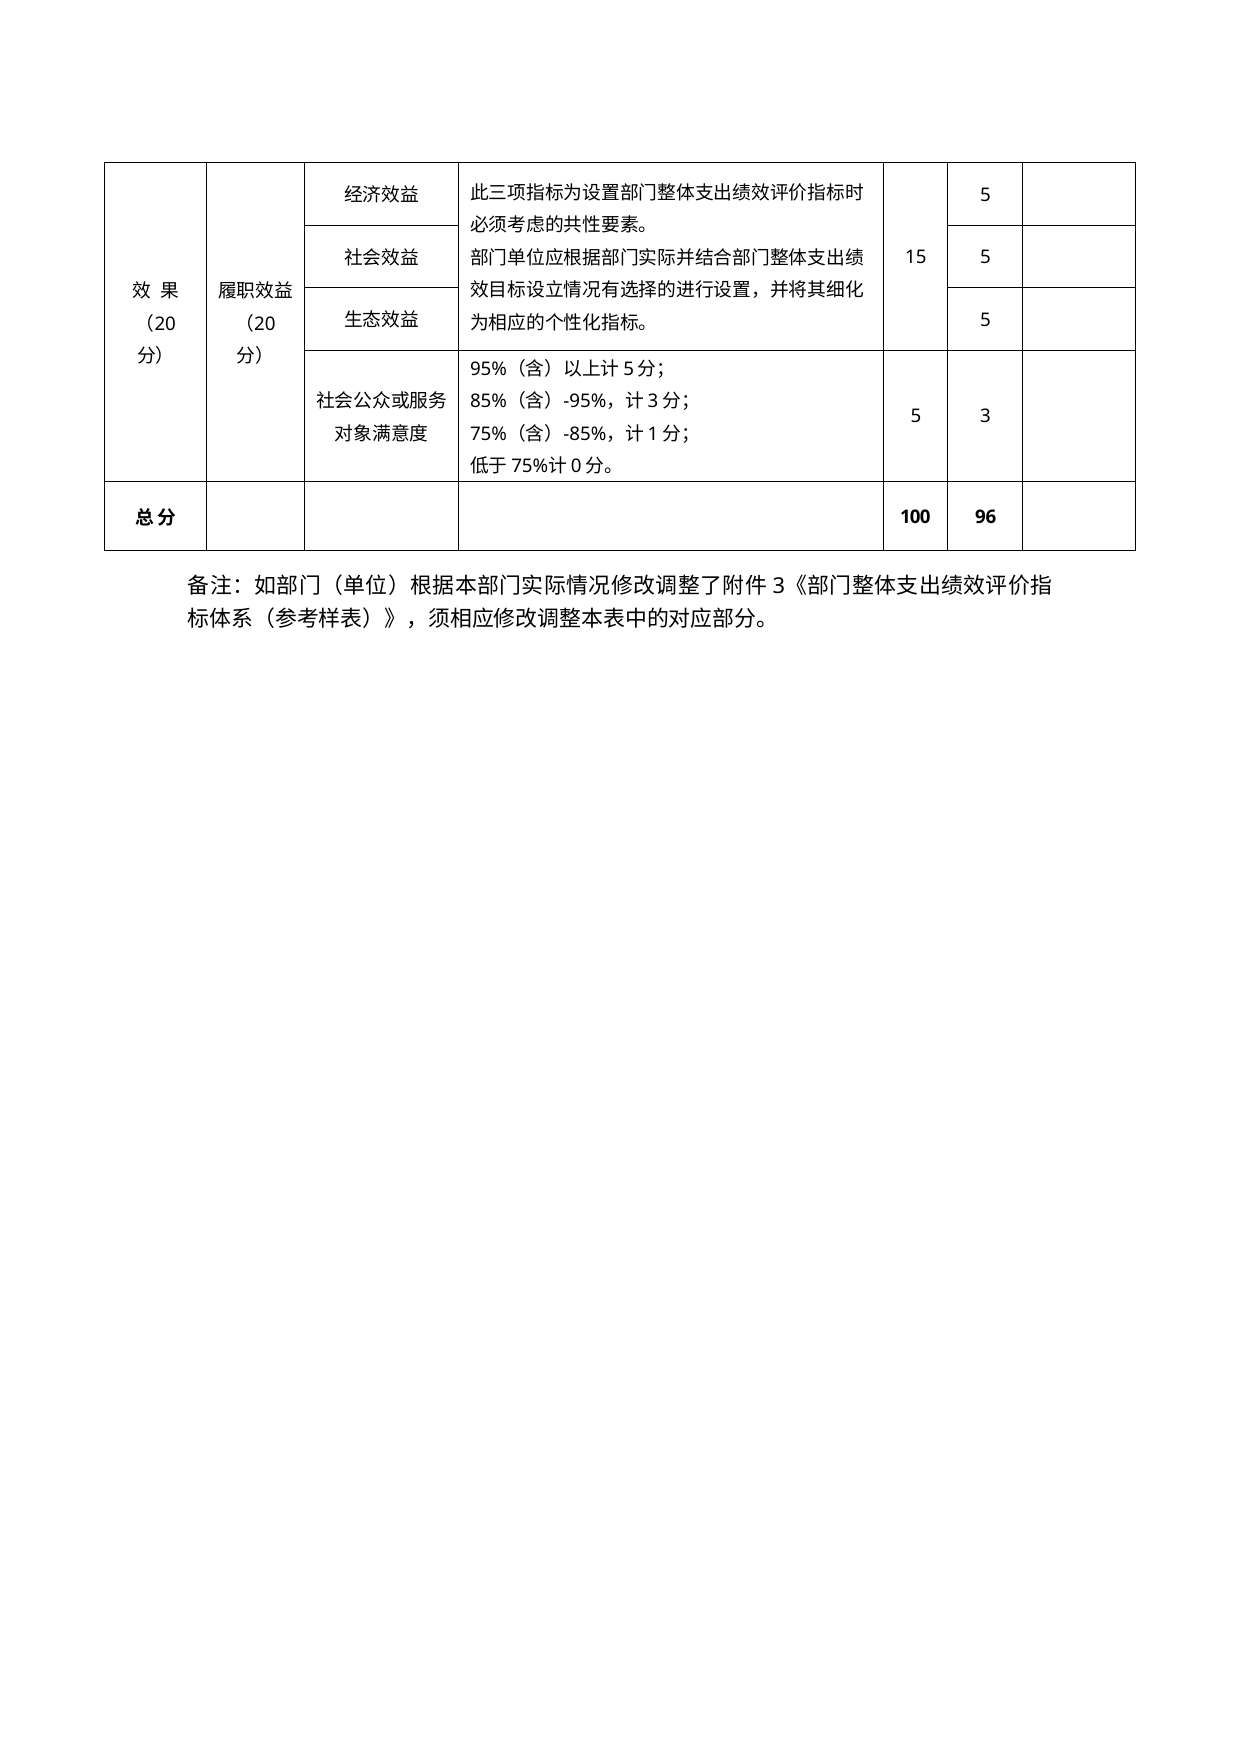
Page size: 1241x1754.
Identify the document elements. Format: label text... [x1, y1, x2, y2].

table_cell 100 [884, 482, 947, 550]
table_cell [1023, 288, 1135, 349]
table_cell 5 [948, 288, 1022, 349]
text 备注：如部门（单位）根据本部门实际情况修改调整了附件3《部门整体支出绩效评价指标体系（参考样表）》，须相应修改调整本表中的对应部分。 [187, 568, 1053, 633]
table_cell 3 [948, 351, 1022, 481]
table_cell 5 [948, 163, 1022, 224]
table_cell 5 [948, 226, 1022, 287]
table_cell [1023, 163, 1135, 224]
table_cell [207, 482, 304, 550]
table_cell [1023, 351, 1135, 481]
table_cell 95%（含）以上计5分； 85%（含）-95%，计3分； 75%（含）-85%，计1分； 低于75%计0分。 [459, 351, 883, 481]
table_cell 15 [884, 163, 947, 349]
table_cell 此三项指标为设置部门整体支出绩效评价指标时必须考虑的共性要素。 部门单位应根据部门实际并结合部门整体支出绩效目标设立情况有选择的进行设置，并将其细化为相应的个性化指标。 [459, 163, 883, 349]
table_cell [459, 482, 883, 550]
table_cell 总 分 [105, 482, 206, 550]
table_cell 生态效益 [305, 288, 458, 349]
table_cell 5 [884, 351, 947, 481]
table_cell 社会效益 [305, 226, 458, 287]
table_cell 社会公众或服务对象满意度 [305, 351, 458, 481]
table_cell [305, 482, 458, 550]
table_cell [1023, 226, 1135, 287]
table_cell [1023, 482, 1135, 550]
table_cell 96 [948, 482, 1022, 550]
table_cell 履职效益 （20分） [207, 163, 304, 481]
table_cell 效 果 （20分） [105, 163, 206, 481]
table_cell 经济效益 [305, 163, 458, 224]
